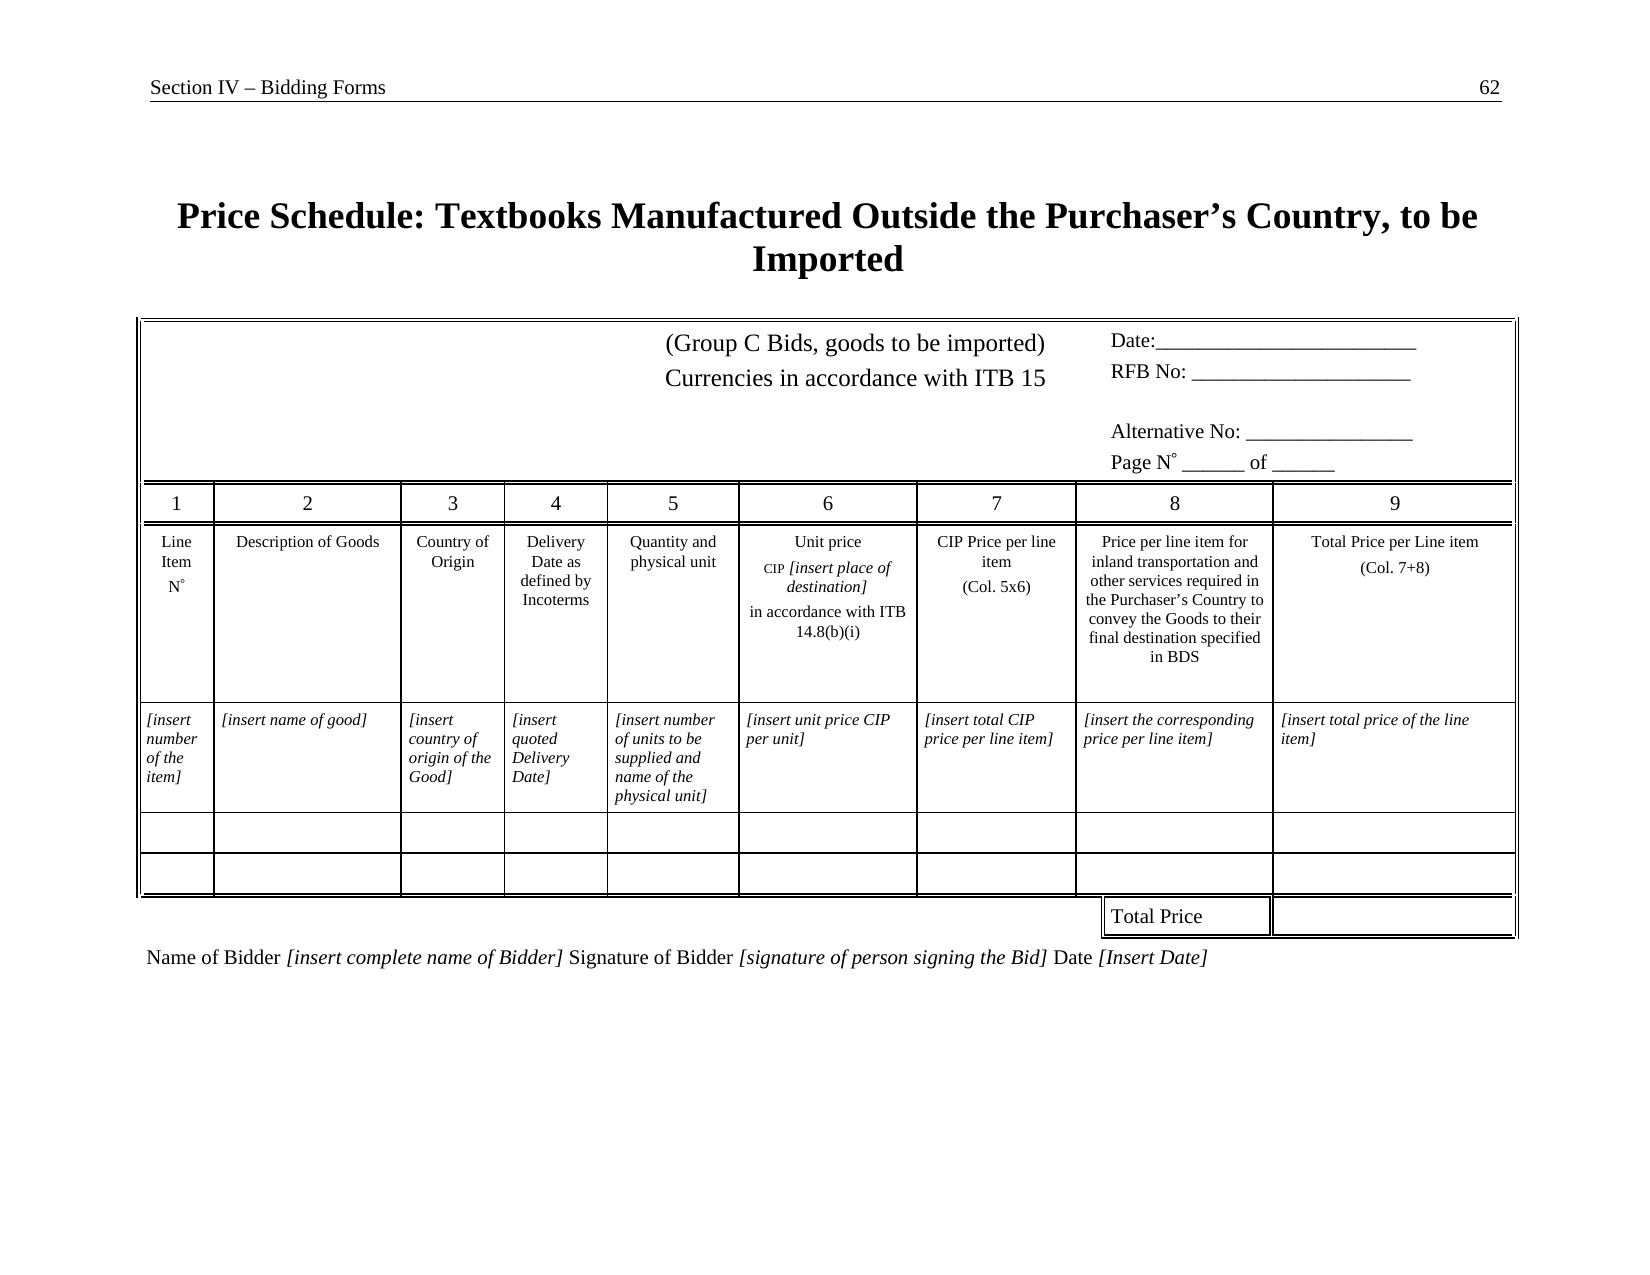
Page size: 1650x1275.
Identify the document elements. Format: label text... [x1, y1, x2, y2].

table_cell Unit price cip [insert place of destination] in accordance with ITB 14.8(b)(i) [740, 526, 916, 702]
table_cell 2 [215, 485, 400, 521]
table_cell [215, 854, 400, 893]
table_cell [insert number of the item] [141, 703, 213, 812]
table_cell [1274, 893, 1517, 934]
table_cell [505, 854, 607, 893]
table_cell Date:_________________________ RFB No: _____________________ Alternative No: ________________ Page N ______ of ______ [1103, 317, 1517, 480]
table_cell [141, 854, 213, 893]
table_cell [918, 854, 1075, 893]
table_cell [740, 854, 916, 893]
table_cell Total Price [1105, 898, 1269, 934]
table_cell [215, 813, 400, 852]
table_cell [505, 813, 607, 852]
table_cell Price per line item for inland transportation and other services required in the Purchaser’s Country to convey the Goods to their final destination specified in BDS [1077, 526, 1272, 702]
table_cell Quantity and physical unit [608, 526, 738, 702]
table_cell (Group C Bids, goods to be imported) Currencies in accordance with ITB 15 [608, 322, 1103, 480]
table_cell [918, 813, 1075, 852]
table_cell 9 [1274, 480, 1517, 521]
table_cell Description of Goods [215, 526, 400, 702]
table_cell 3 [402, 485, 504, 521]
table_cell Delivery Date as defined by Incoterms [505, 526, 607, 702]
table_cell 6 [740, 485, 916, 521]
table_cell Total Price per Line item (Col. 7+8) [1274, 521, 1517, 702]
table_cell [insert country of origin of the Good] [402, 703, 504, 812]
table_cell Country of Origin [402, 526, 504, 702]
table_cell [1274, 854, 1515, 893]
table_cell [402, 813, 504, 852]
table_cell [402, 854, 504, 893]
table_cell 5 [608, 485, 738, 521]
table_cell 8 [1077, 485, 1272, 521]
table_cell [insert unit price CIP per unit] [740, 703, 916, 812]
table_cell [insert quoted Delivery Date] [505, 703, 607, 812]
table_cell 7 [918, 485, 1075, 521]
table_cell Name of Bidder [insert complete name of Bidder] Signature of Bidder [signature of person signing the Bid] Date [Insert Date] [139, 934, 1517, 986]
table_cell [139, 317, 607, 480]
table_cell [740, 813, 916, 852]
table_cell [1274, 813, 1515, 852]
table_cell [insert the corresponding price per line item] [1077, 703, 1272, 812]
table_cell [139, 893, 1101, 934]
table_cell 4 [505, 485, 607, 521]
table_cell [insert name of good] [215, 703, 400, 812]
table_cell 1 [139, 480, 213, 521]
table_cell Line Item N [139, 521, 213, 702]
table_cell [1077, 813, 1272, 852]
table_cell [608, 813, 738, 852]
table_cell [insert total CIP price per line item] [918, 703, 1075, 812]
table_cell [insert total price of the line item] [1274, 703, 1515, 812]
table_cell [608, 854, 738, 893]
table_cell [insert number of units to be supplied and name of the physical unit] [608, 703, 738, 812]
table_cell [1077, 854, 1272, 893]
table_cell CIP Price per line item (Col. 5x6) [918, 526, 1075, 702]
table_header Price Schedule: Textbooks Manufactured Outside the Purchaser’s Country, to be Imported [139, 188, 1517, 317]
table_cell [141, 813, 213, 852]
